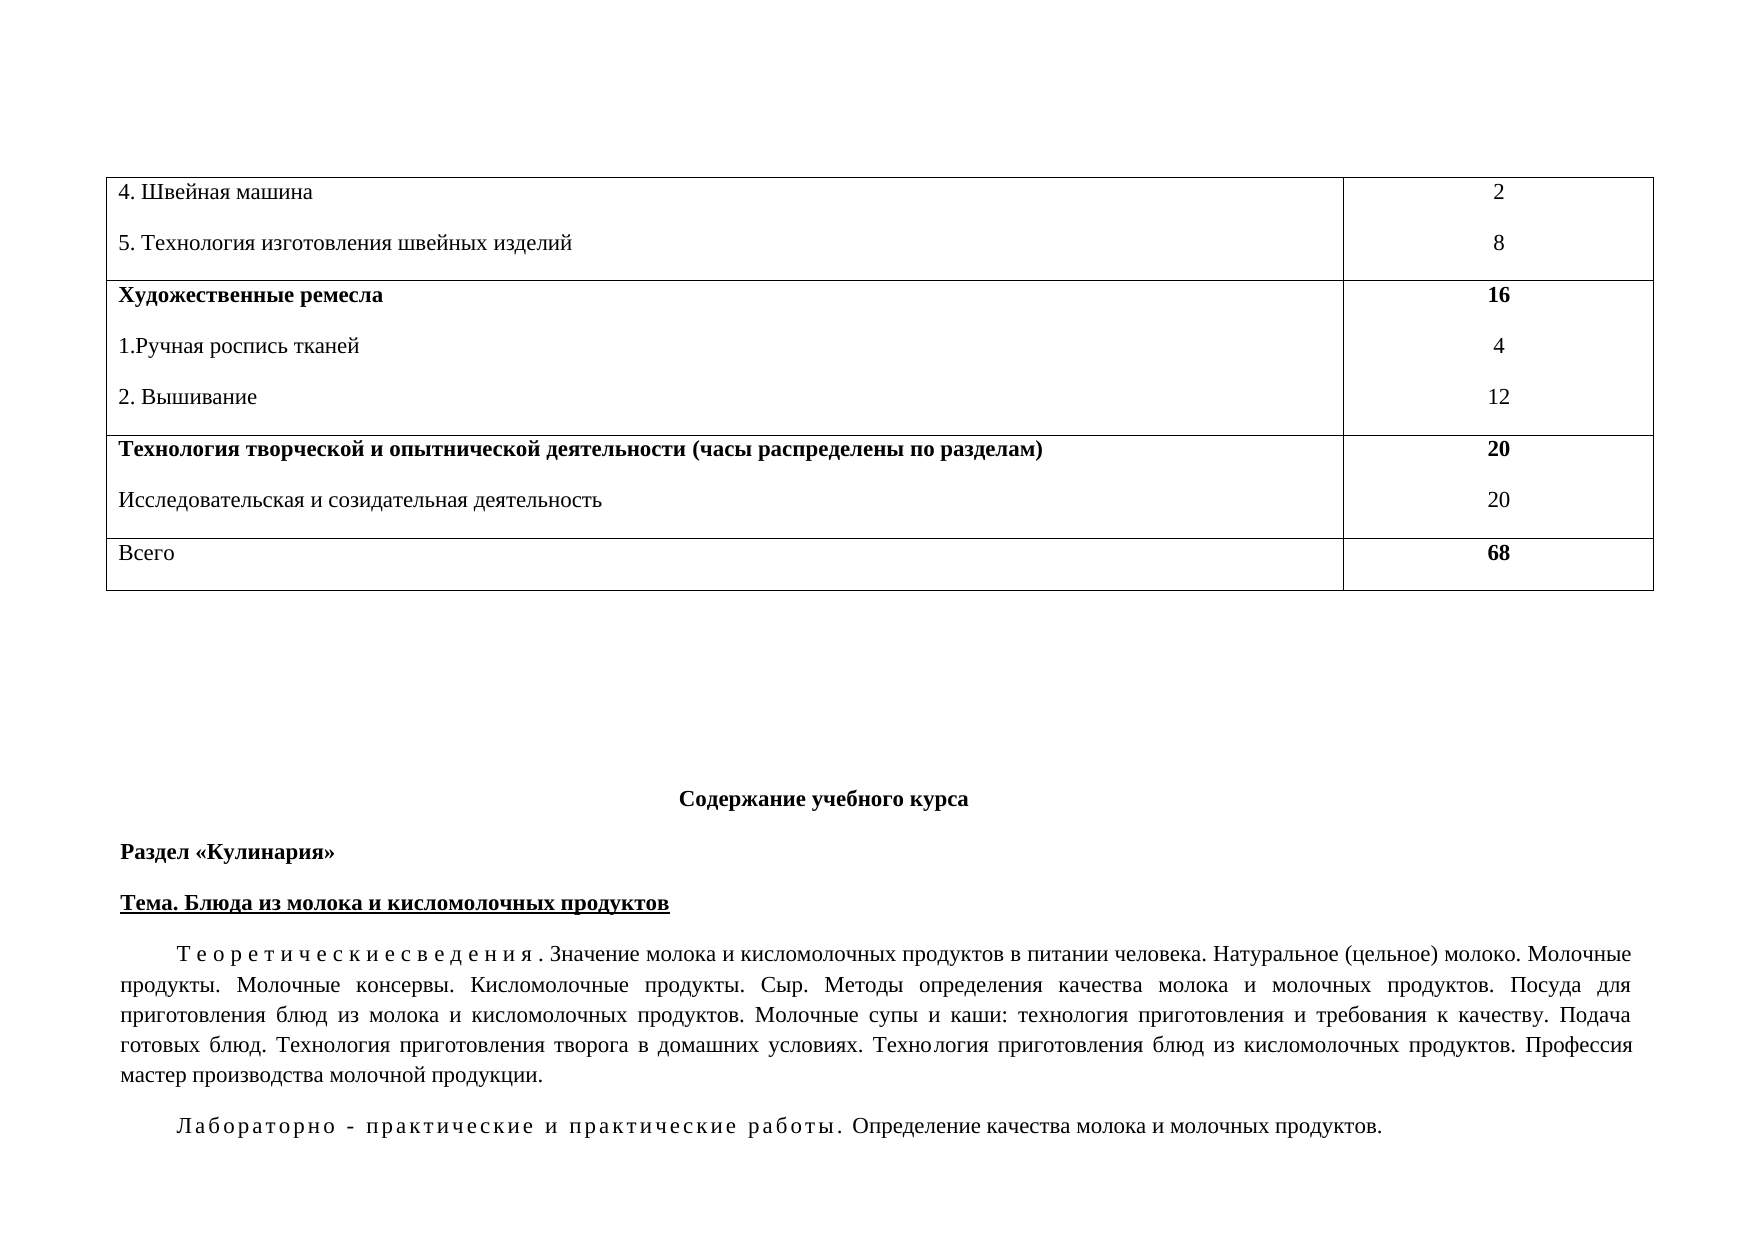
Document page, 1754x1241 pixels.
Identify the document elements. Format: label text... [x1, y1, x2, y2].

text Лабораторно - практические и практические работы. Определение качества молока и молочных продуктов. [120, 1112, 1634, 1139]
table_cell 16 2 2 2 2 8 [1344, 178, 1653, 280]
table_cell 68 [1344, 539, 1653, 590]
table_cell Всего [107, 539, 1343, 590]
text Тема. Блюда из молока и кисломолочных продуктов [120, 889, 1636, 916]
text Раздел «Кулинария» [120, 838, 1636, 865]
text Т е о р е т и ч е с к и е с в е д е н и я . Значение молока и кисломолочных продуктов в питании человека. Натуральное (цельное) молоко. Молочные продукты. Молочные консервы. Кисломолочные продукты. Сыр. Методы определения качества молока и молочных продуктов. Посуда для приготовления блюд из молока и кисломолочных продуктов. Молочные супы и каши: технология приготовления и требования к качеству. Подача готовых блюд. Технология приготовления творога в домашних условиях. Технология приготовления блюд из кисломолочных продуктов. Профессия мастер производства молочной продукции. [120, 940, 1634, 1088]
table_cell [107, 178, 1343, 280]
table_cell 16 4 12 [1344, 281, 1653, 434]
table_cell Художественные ремесла 1.Ручная роспись тканей 2. Вышивание [107, 281, 1343, 434]
table_cell 20 20 [1344, 436, 1653, 538]
table_cell Технология творческой и опытнической деятельности (часы распределены по разделам) Исследовательская и созидательная деятельность [107, 436, 1343, 538]
text Содержание учебного курса [118, 785, 1271, 812]
